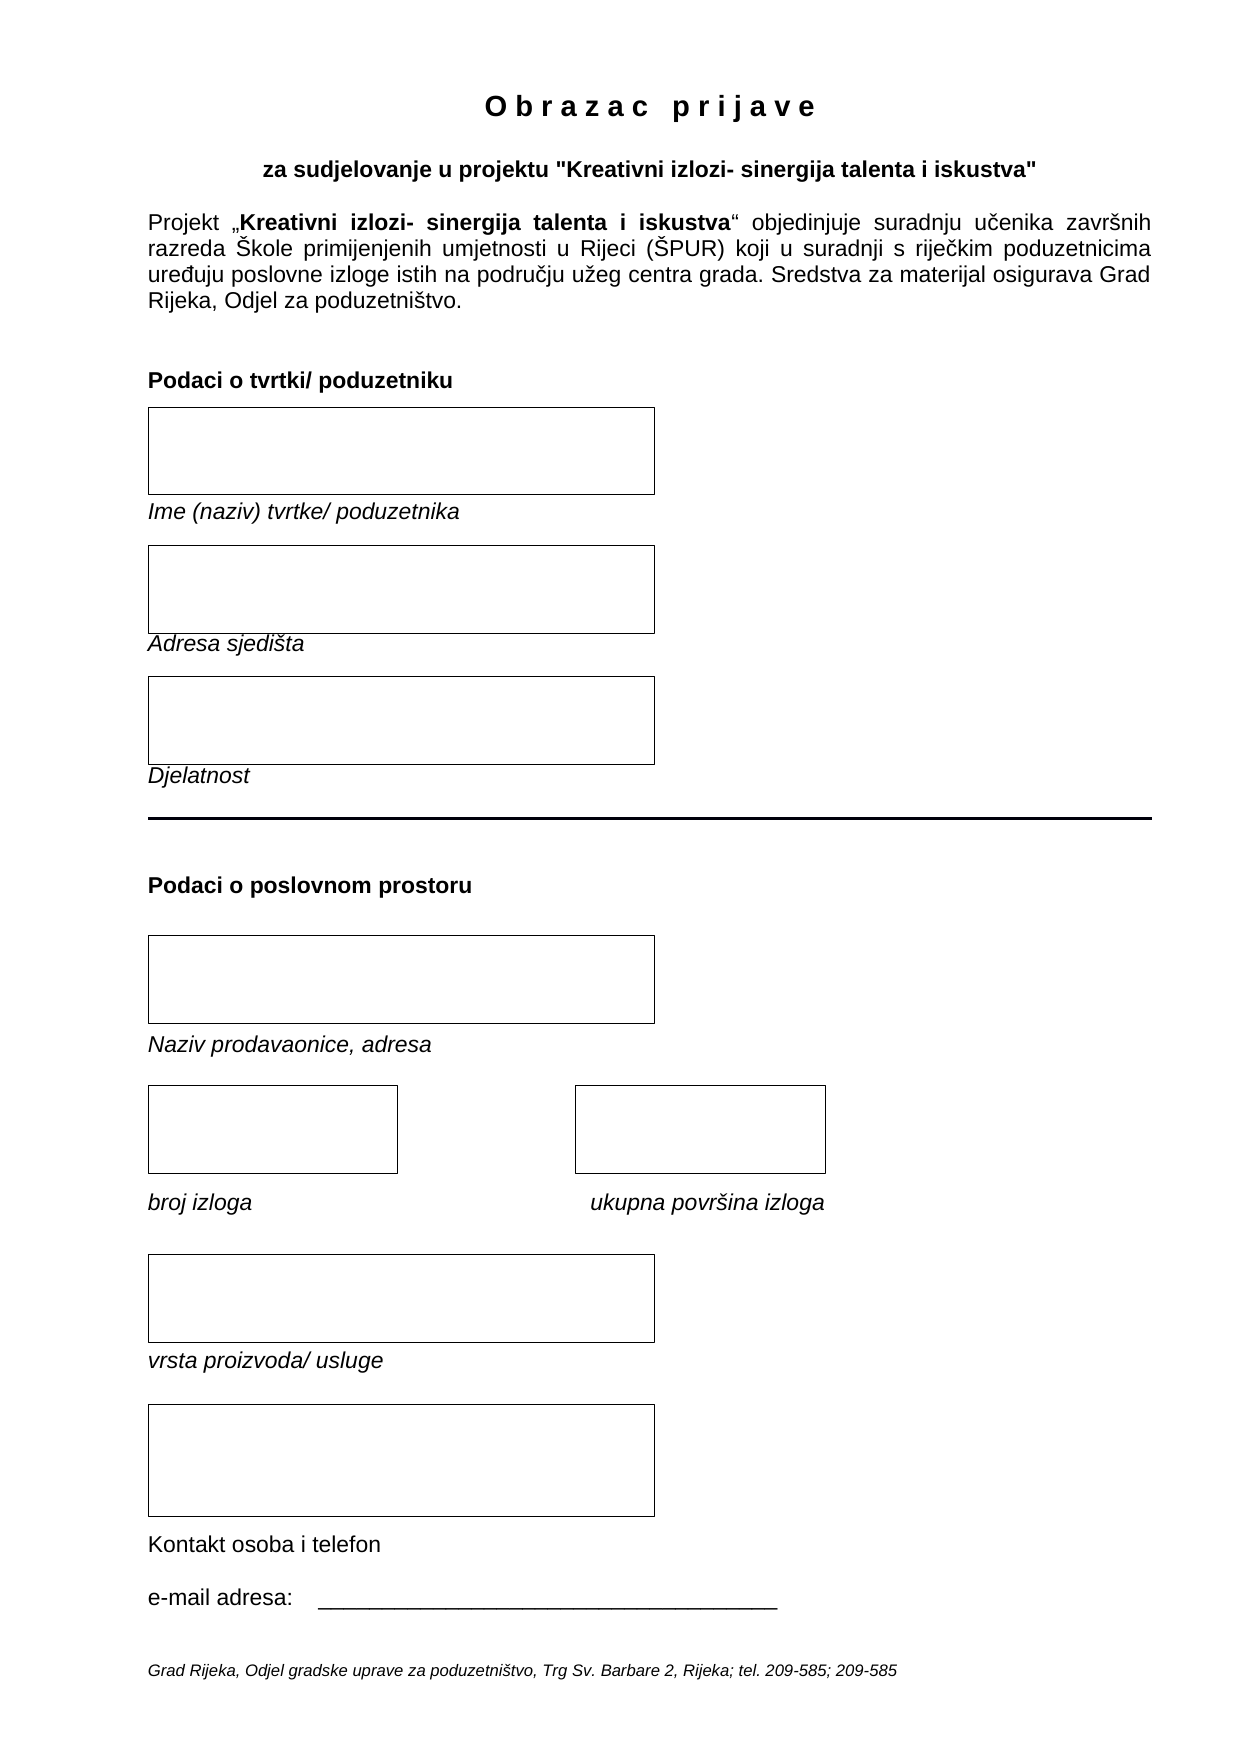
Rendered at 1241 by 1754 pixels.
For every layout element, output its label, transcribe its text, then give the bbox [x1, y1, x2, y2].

text Djelatnost [148, 762, 1152, 788]
text Podaci o poslovnom prostoru [148, 872, 1152, 899]
text Kontakt osoba i telefon [148, 1531, 1152, 1558]
text vrsta proizvoda/ usluge [148, 1347, 1152, 1373]
text Podaci o tvrtki/ poduzetniku [148, 367, 1152, 393]
text Adresa sjedišta [148, 630, 1152, 656]
text broj izloga ukupna površina izloga [148, 1189, 1152, 1215]
text e-mail adresa: ____________________________________ [148, 1584, 1152, 1610]
text O b r a z a c p r i j a v e [148, 89, 1152, 122]
text Projekt „Kreativni izlozi- sinergija talenta i iskustva“ objedinjuje suradnju učenika završnih razreda Škole primijenjenih umjetnosti u Rijeci (ŠPUR) koji u suradnji s riječkim poduzetnicima uređuju poslovne izloge istih na području užeg centra grada. Sredstva za materijal osigurava Grad Rijeka, Odjel za poduzetništvo. [148, 208, 1152, 314]
text Ime (naziv) tvrtke/ poduzetnika [148, 498, 1152, 525]
text Naziv prodavaonice, adresa [148, 1031, 1152, 1057]
text za sudjelovanje u projektu "Kreativni izlozi- sinergija talenta i iskustva" [148, 156, 1152, 182]
